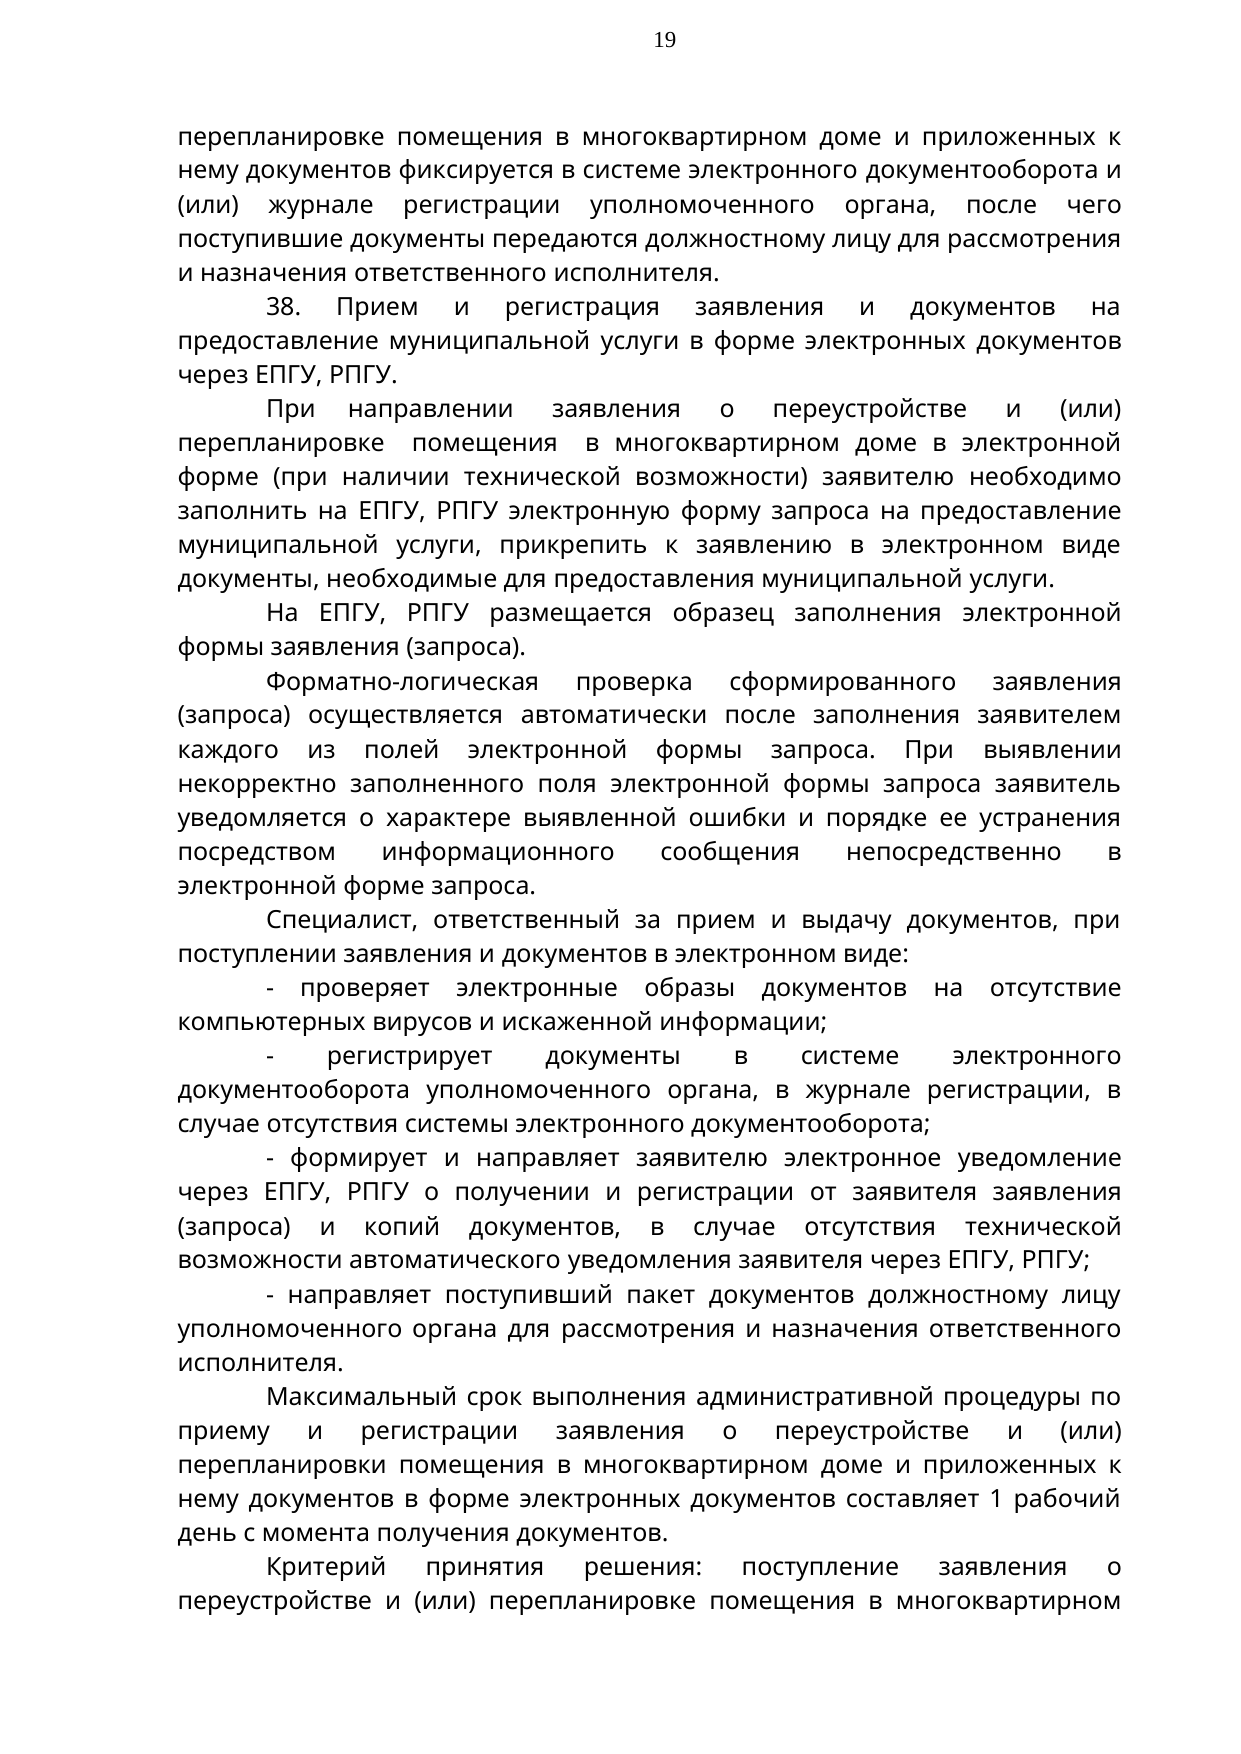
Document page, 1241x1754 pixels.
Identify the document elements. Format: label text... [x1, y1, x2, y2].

text Максимальный срок выполнения административной процедуры по приему и регистрации заявления о переустройстве и (или) перепланировки помещения в многоквартирном доме и приложенных к нему документов в форме электронных документов составляет 1 рабочий день с момента получения документов. [177, 1378, 1122, 1549]
text При направлении заявления о переустройстве и (или) перепланировке помещения в многоквартирном доме в электронной форме (при наличии технической возможности) заявителю необходимо заполнить на ЕПГУ, РПГУ электронную форму запроса на предоставление муниципальной услуги, прикрепить к заявлению в электронном виде документы, необходимые для предоставления муниципальной услуги. [177, 391, 1122, 595]
text 38. Прием и регистрация заявления и документов на предоставление муниципальной услуги в форме электронных документов через ЕПГУ, РПГУ. [177, 288, 1122, 391]
text - регистрирует документы в системе электронного документооборота уполномоченного органа, в журнале регистрации, в случае отсутствия системы электронного документооборота; [177, 1038, 1122, 1140]
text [177, 1549, 1122, 1617]
text - проверяет электронные образы документов на отсутствие компьютерных вирусов и искаженной информации; [177, 970, 1122, 1038]
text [177, 118, 1122, 288]
text - формирует и направляет заявителю электронное уведомление через ЕПГУ, РПГУ о получении и регистрации от заявителя заявления (запроса) и копий документов, в случае отсутствия технической возможности автоматического уведомления заявителя через ЕПГУ, РПГУ; [177, 1140, 1122, 1276]
text Форматно-логическая проверка сформированного заявления (запроса) осуществляется автоматически после заполнения заявителем каждого из полей электронной формы запроса. При выявлении некорректно заполненного поля электронной формы запроса заявитель уведомляется о характере выявленной ошибки и порядке ее устранения посредством информационного сообщения непосредственно в электронной форме запроса. [177, 663, 1122, 902]
text На ЕПГУ, РПГУ размещается образец заполнения электронной формы заявления (запроса). [177, 595, 1122, 663]
text Специалист, ответственный за прием и выдачу документов, при поступлении заявления и документов в электронном виде: [177, 902, 1122, 970]
text - направляет поступивший пакет документов должностному лицу уполномоченного органа для рассмотрения и назначения ответственного исполнителя. [177, 1276, 1122, 1378]
